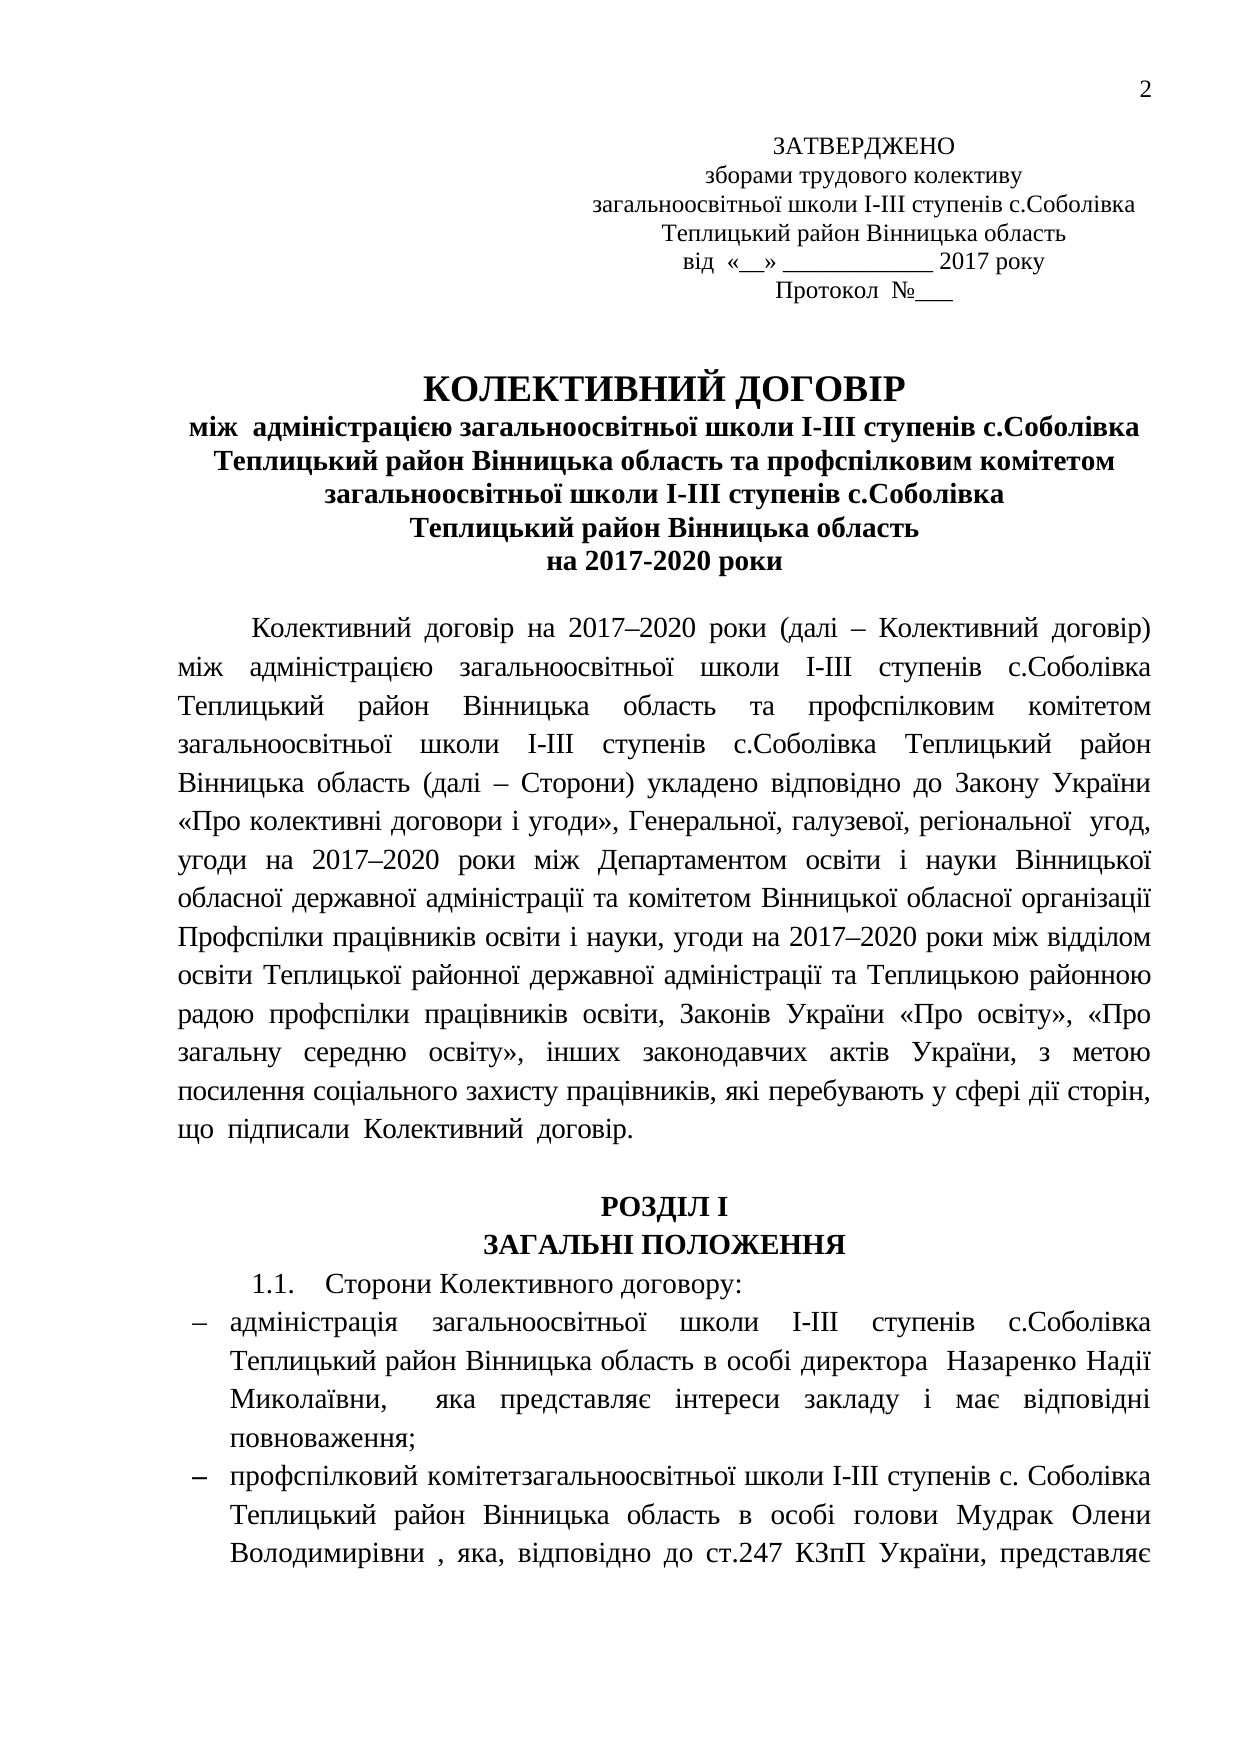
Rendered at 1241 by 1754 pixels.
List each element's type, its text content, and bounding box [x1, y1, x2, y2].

list адміністрація загальноосвітньої школи І-ІІІ ступенів с.Соболівка Теплицький район Вінницька область в особі директора Назаренко Надії Миколаївни, яка представляє інтереси закладу і має відповідні повноваження; [192, 1304, 1152, 1453]
text Теплицький район Вінницька область [576, 218, 1152, 246]
text загальноосвітньої школи І-ІІІ ступенів с.Соболівка [576, 189, 1152, 218]
list Сторони Колективного договору: [251, 1266, 1152, 1299]
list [192, 1458, 1152, 1569]
text Протокол №___ [576, 275, 1152, 304]
text Теплицький район Вінницька область та профспілковим комітетом загальноосвітньої школи І-ІІІ ступенів с.Соболівка [177, 443, 1152, 510]
text на 2017-2020 роки [177, 543, 1152, 577]
text між адміністрацією загальноосвітньої школи І-ІІІ ступенів с.Соболівка [177, 409, 1152, 443]
text Колективний договір на 2017–2020 роки (далі – Колективний договір) між адміністрацією загальноосвітньої школи І-ІІІ ступенів с.Соболівка Теплицький район Вінницька область та профспілковим комітетом загальноосвітньої школи І-ІІІ ступенів с.Соболівка Теплицький район Вінницька область (далі – Сторони) укладено відповідно до Закону України «Про колективні договори і угоди», Генеральної, галузевої, регіональної угод, угоди на 2017–2020 роки між Департаментом освіти і науки Вінницької обласної державної адміністрації та комітетом Вінницької обласної організації Профспілки працівників освіти і науки, угоди на 2017–2020 роки між відділом освіти Теплицької районної державної адміністрації та Теплицькою районною радою профспілки працівників освіти, Законів України «Про освіту», «Про загальну середню освіту», інших законодавчих актів України, з метою посилення соціального захисту працівників, які перебувають у сфері дії сторін, що підписали Колективний договір. [177, 611, 1152, 1145]
text від «__» ____________ 2017 року [576, 246, 1152, 275]
text Теплицький район Вінницька область [177, 510, 1152, 543]
text зборами трудового колективу [576, 160, 1152, 189]
text ЗАТВЕРДЖЕНО [576, 131, 1152, 160]
text РОЗДІЛ І [177, 1189, 1152, 1222]
text КОЛЕКТИВНИЙ ДОГОВІР [177, 366, 1152, 409]
text ЗАГАЛЬНІ ПОЛОЖЕННЯ [177, 1227, 1152, 1261]
